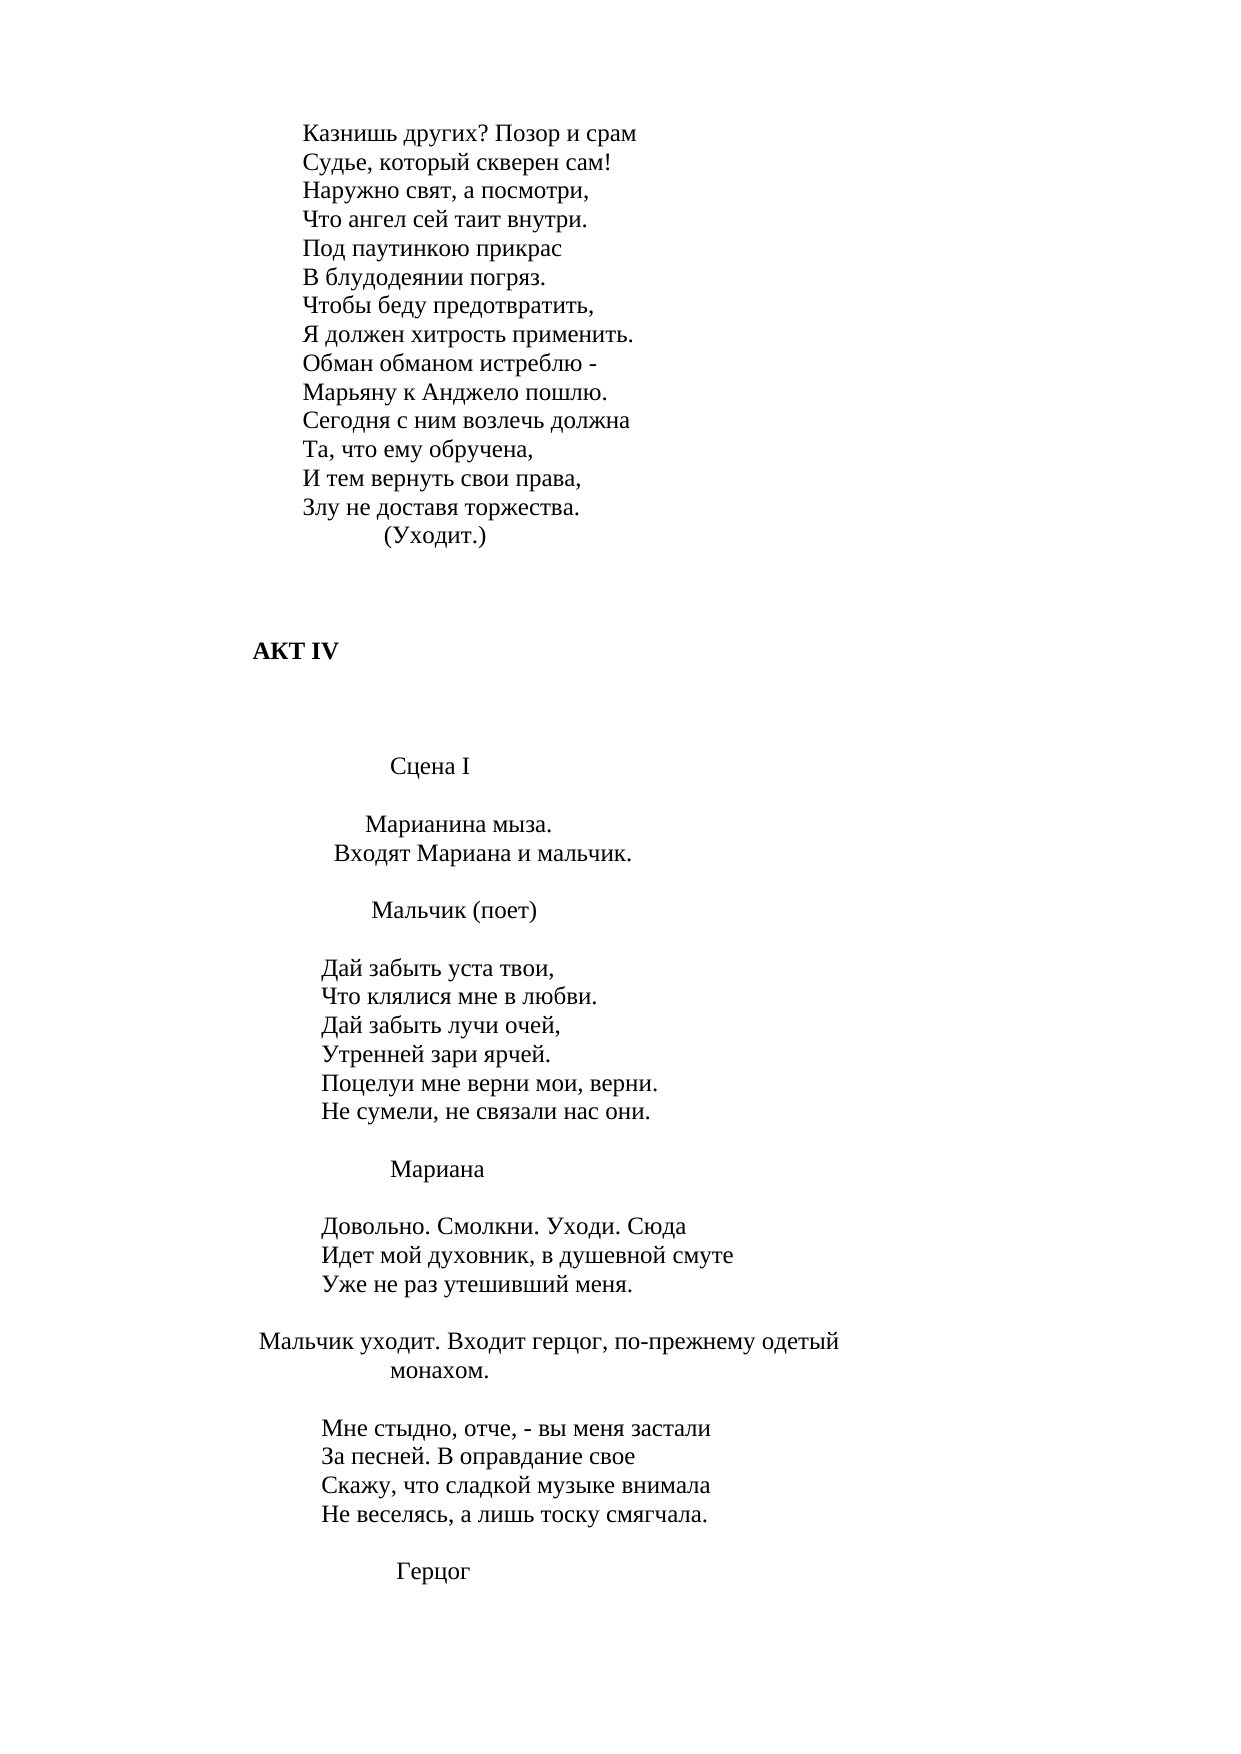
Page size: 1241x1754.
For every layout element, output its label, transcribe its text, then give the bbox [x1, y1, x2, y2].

text Мальчик уходит. Входит герцог, по-прежнему одетый [177, 1326, 1152, 1355]
text И тем вернуть свои права, [177, 463, 1152, 492]
text Поцелуи мне верни мои, верни. [177, 1068, 1152, 1096]
text Сегодня с ним возлечь должна [177, 406, 1152, 434]
text Дай забыть уста твои, [177, 953, 1152, 981]
text Идет мой духовник, в душевной смуте [177, 1240, 1152, 1269]
text Не веселясь, а лишь тоску смягчала. [177, 1499, 1152, 1528]
text Обман обманом истреблю - [177, 348, 1152, 377]
text Утренней зари ярчей. [177, 1039, 1152, 1068]
text Под паутинкою прикрас [177, 233, 1152, 262]
text Что ангел сей таит внутри. [177, 204, 1152, 233]
text Довольно. Смолкни. Уходи. Сюда [177, 1211, 1152, 1240]
text Марианина мыза. [177, 809, 1152, 838]
text монахом. [177, 1355, 1152, 1384]
text Скажу, что сладкой музыке внимала [177, 1470, 1152, 1499]
text Судье, который скверен сам! [177, 147, 1152, 176]
text Наружно свят, а посмотри, [177, 176, 1152, 204]
text Та, что ему обручена, [177, 434, 1152, 463]
text Герцог [177, 1556, 1152, 1585]
text Уже не раз утешивший меня. [177, 1269, 1152, 1298]
text Не сумели, не связали нас они. [177, 1096, 1152, 1125]
text За песней. В оправдание свое [177, 1441, 1152, 1470]
text Я должен хитрость применить. [177, 319, 1152, 348]
subtitle АКТ IV [252, 636, 1152, 665]
text Злу не доставя торжества. [177, 492, 1152, 521]
text Чтобы беду предотвратить, [177, 291, 1152, 319]
text Сцена I [177, 751, 1152, 780]
text Казнишь других? Позор и срам [177, 118, 1152, 147]
text (Уходит.) [177, 521, 1152, 549]
text В блудодеянии погряз. [177, 262, 1152, 291]
text Марьяну к Анджело пошлю. [177, 377, 1152, 406]
text Мариана [177, 1154, 1152, 1183]
text Входят Мариана и мальчик. [177, 838, 1152, 866]
text Дай забыть лучи очей, [177, 1010, 1152, 1039]
text Мальчик (поет) [177, 895, 1152, 924]
text Что клялися мне в любви. [177, 981, 1152, 1010]
text Мне стыдно, отче, - вы меня застали [177, 1413, 1152, 1441]
